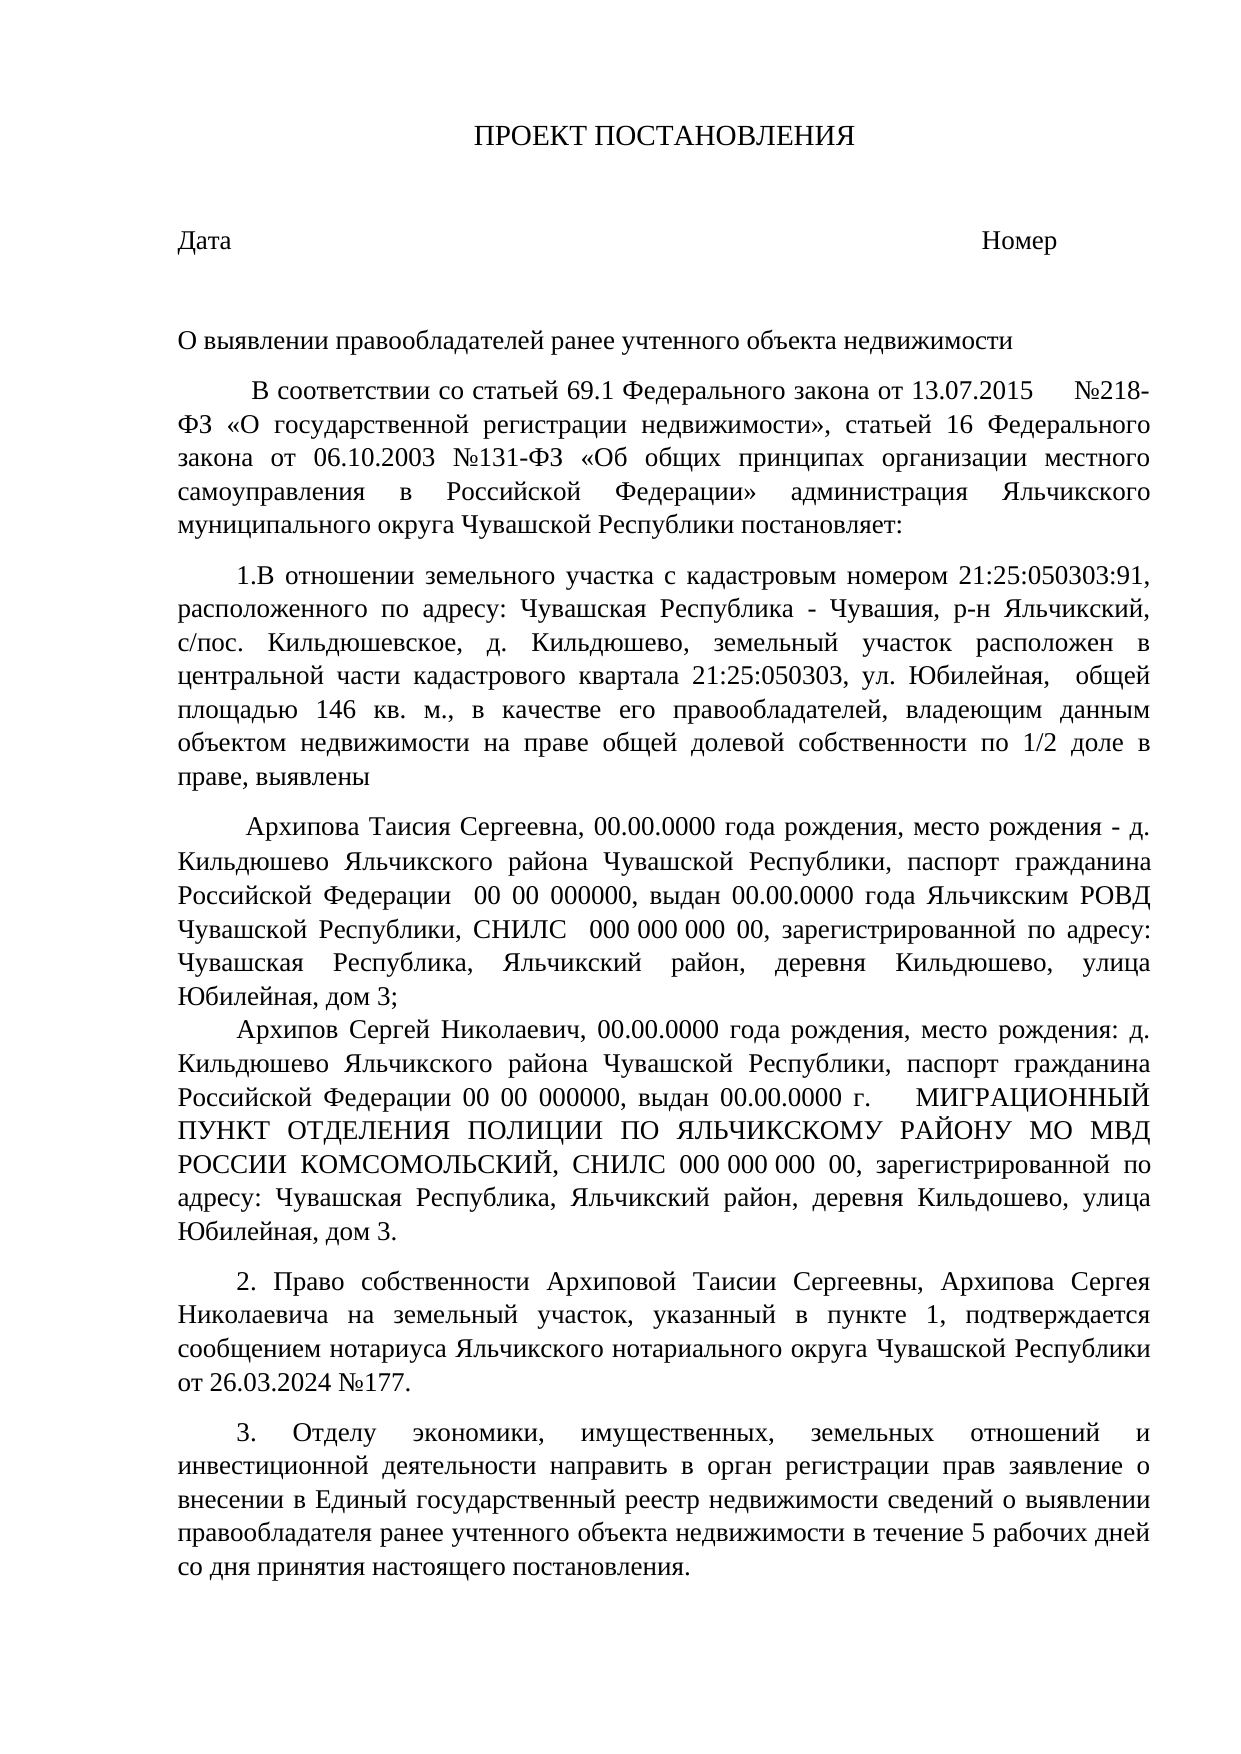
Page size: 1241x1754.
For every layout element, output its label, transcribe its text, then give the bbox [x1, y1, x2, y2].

text В соответствии со статьей 69.1 Федерального закона от 13.07.2015 №218-ФЗ «О государственной регистрации недвижимости», статьей 16 Федерального закона от 06.10.2003 №131-ФЗ «Об общих принципах организации местного самоуправления в Российской Федерации» администрация Яльчикского муниципального округа Чувашской Республики постановляет: [177, 374, 1152, 540]
text 1.В отношении земельного участка с кадастровым номером 21:25:050303:91, расположенного по адресу: Чувашская Республика - Чувашия, р-н Яльчикский, с/пос. Кильдюшевское, д. Кильдюшево, земельный участок расположен в центральной части кадастрового квартала 21:25:050303, ул. Юбилейная, общей площадью 146 кв. м., в качестве его правообладателей, владеющим данным объектом недвижимости на праве общей долевой собственности по 1/2 доле в праве, выявлены [177, 559, 1152, 791]
list Архипова Таисия Сергеевна, 00.00.0000 года рождения, место рождения - д. Кильдюшево Яльчикского района Чувашской Республики, паспорт гражданина Российской Федерации 00 00 000000, выдан 00.00.0000 года Яльчикским РОВД Чувашской Республики, СНИЛС 000 000 000 00, зарегистрированной по адресу: Чувашская Республика, Яльчикский район, деревня Кильдюшево, улица Юбилейная, дом 3; [177, 810, 1152, 1011]
text О выявлении правообладателей ранее учтенного объекта недвижимости [177, 324, 1152, 355]
text Дата Номер [177, 224, 1152, 255]
text 2. Право собственности Архиповой Таисии Сергеевны, Архипова Сергея Николаевича на земельный участок, указанный в пункте 1, подтверждается сообщением нотариуса Яльчикского нотариального округа Чувашской Республики от 26.03.2024 №177. [177, 1265, 1152, 1397]
text ПРОЕКТ ПОСТАНОВЛЕНИЯ [177, 118, 1152, 152]
list Архипов Сергей Николаевич, 00.00.0000 года рождения, место рождения: д. Кильдюшево Яльчикского района Чувашской Республики, паспорт гражданина Российской Федерации 00 00 000000, выдан 00.00.0000 г. МИГРАЦИОННЫЙ ПУНКТ ОТДЕЛЕНИЯ ПОЛИЦИИ ПО ЯЛЬЧИКСКОМУ РАЙОНУ МО МВД РОССИИ КОМСОМОЛЬСКИЙ, СНИЛС 000 000 000 00, зарегистрированной по адресу: Чувашская Республика, Яльчикский район, деревня Кильдошево, улица Юбилейная, дом 3. [177, 1013, 1152, 1246]
text 3. Отделу экономики, имущественных, земельных отношений и инвестиционной деятельности направить в орган регистрации прав заявление о внесении в Единый государственный реестр недвижимости сведений о выявлении правообладателя ранее учтенного объекта недвижимости в течение 5 рабочих дней со дня принятия настоящего постановления. [177, 1416, 1152, 1581]
